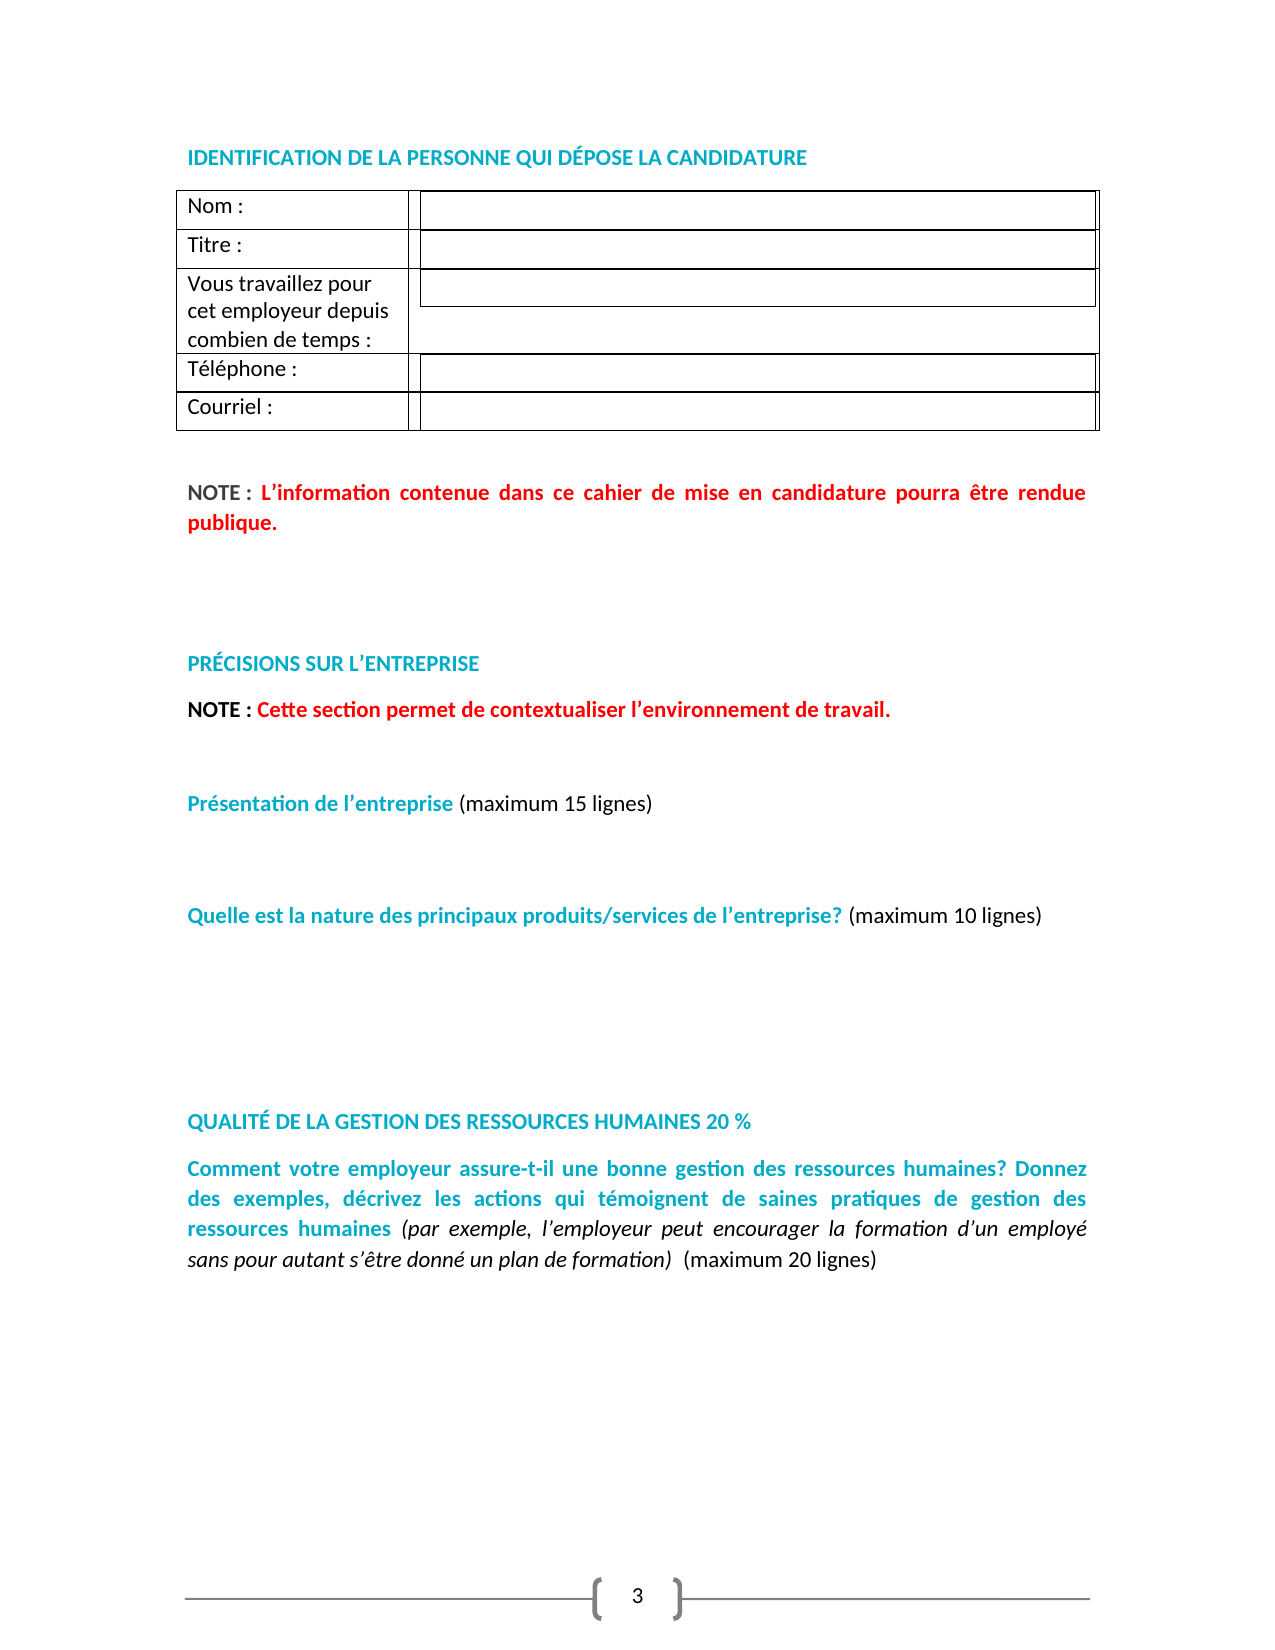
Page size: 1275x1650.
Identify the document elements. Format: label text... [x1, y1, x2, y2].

table_cell Vous travaillez pour cet employeur depuis combien de temps : [177, 269, 408, 353]
text NOTE : Cette section permet de contextualiser l’environnement de travail. [187, 696, 1088, 724]
table_cell Titre : [177, 230, 408, 268]
table_cell [409, 269, 1099, 353]
text PRÉCISIONS SUR L’ENTREPRISE [187, 649, 1088, 677]
text IDENTIFICATION DE LA PERSONNE QUI DÉPOSE LA CANDIDATURE [187, 143, 1088, 171]
table_header [409, 191, 420, 229]
text QUALITÉ DE LA GESTION DES RESSOURCES HUMAINES 20 % [187, 1107, 1088, 1135]
table_cell Téléphone : [177, 354, 408, 391]
table_cell Courriel : [177, 393, 408, 430]
table_header Présentation de l’entreprise (maximum 15 lignes) Quelle est la nature des principaux produits/services de l’entreprise? (maximum 10 lignes) [176, 789, 1091, 1013]
text Comment votre employeur assure-t-il une bonne gestion des ressources humaines? Donnez des exemples, décrivez les actions qui témoignent de saines pratiques de gestion des ressources humaines (par exemple, l’employeur peut encourager la formation d’un employé sans pour autant s’être donné un plan de formation) (maximum 20 lignes) [187, 1154, 1088, 1273]
table_cell [409, 354, 420, 391]
table_cell [409, 393, 420, 430]
text NOTE : L’information contenue dans ce cahier de mise en candidature pourra être rendue publique. [187, 478, 1088, 536]
table_header Nom : [177, 191, 408, 229]
table_cell [409, 230, 420, 268]
